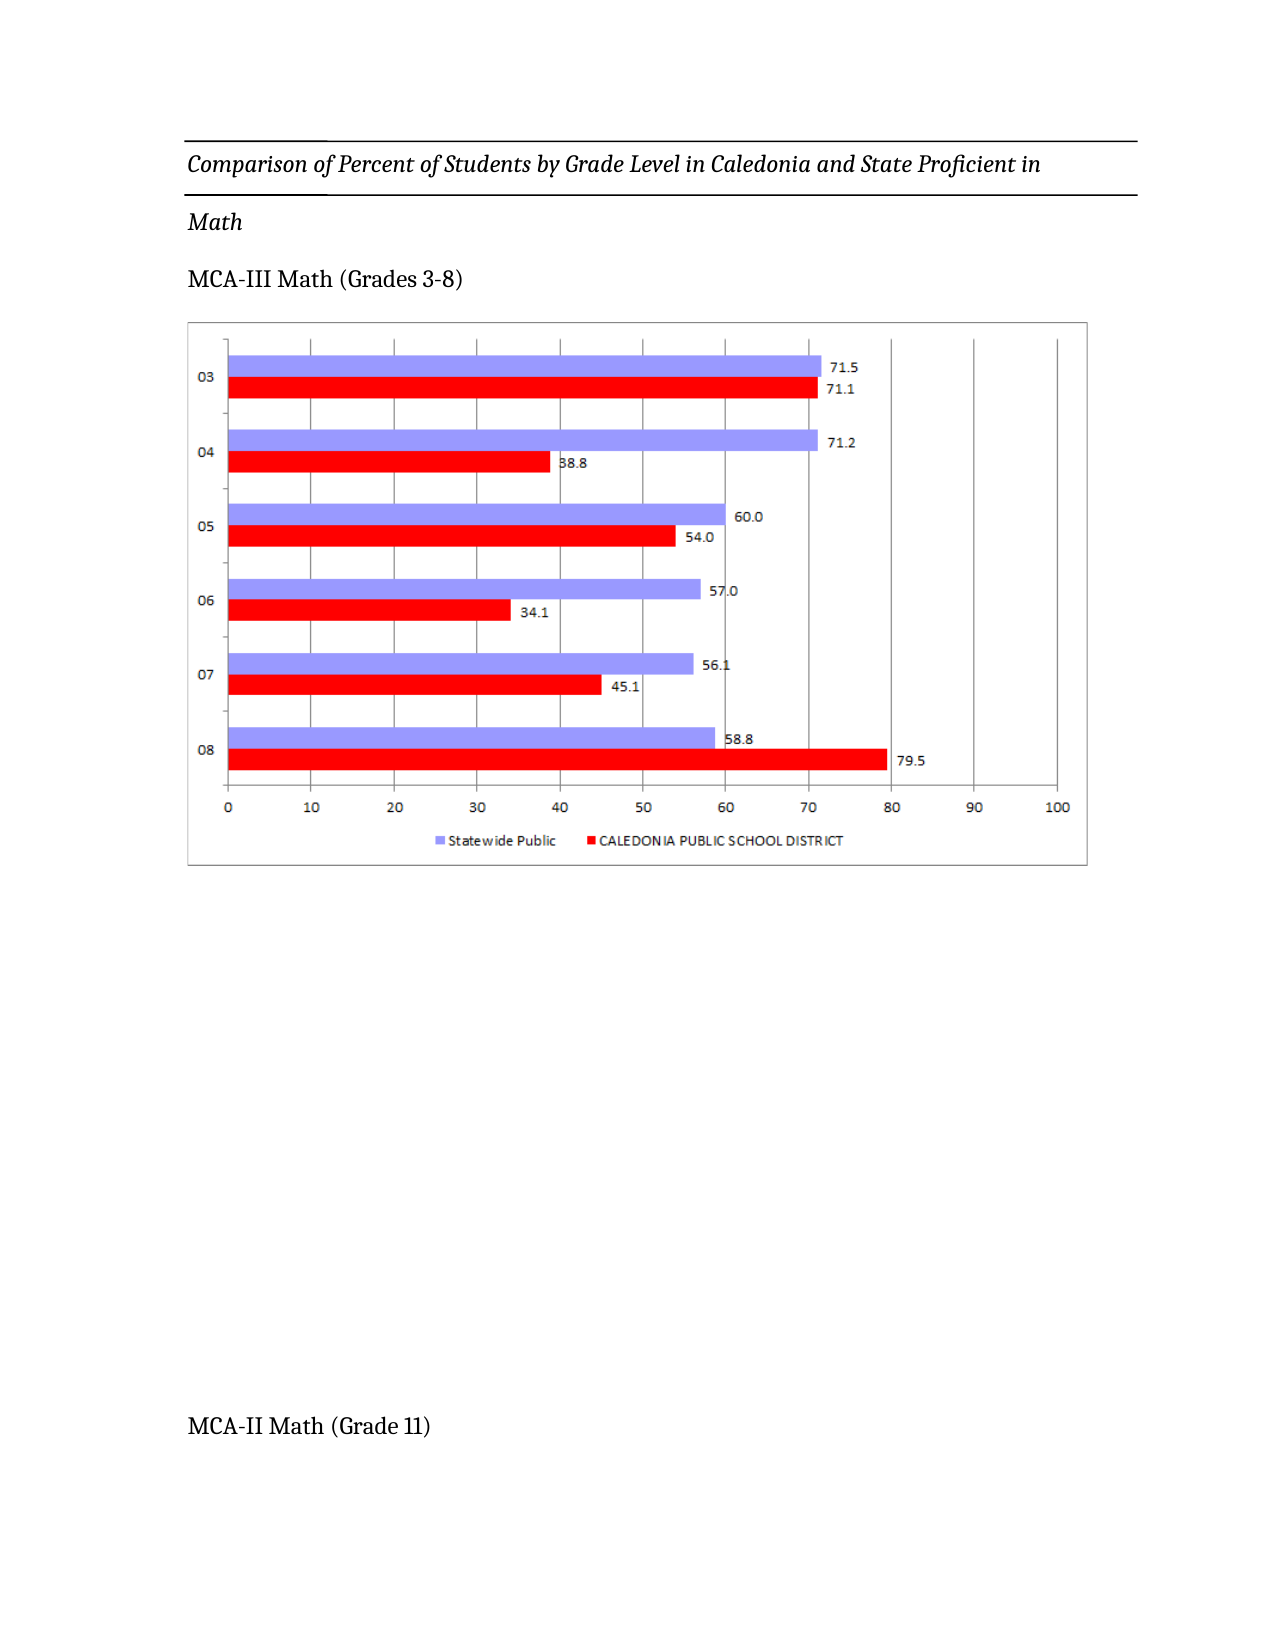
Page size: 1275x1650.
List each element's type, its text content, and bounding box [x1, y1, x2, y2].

text Comparison of Percent of Students by Grade Level in Caledonia and State Proficient in Math [187, 150, 1087, 194]
text Comparison of Percent of Students by Grade Level in Caledonia and State Proficient in Math [187, 196, 1087, 236]
text MCA-II Math (Grade 11) [187, 1412, 1087, 1441]
text MCA-III Math (Grades 3-8) [187, 265, 1087, 294]
picture [187, 322, 1088, 866]
